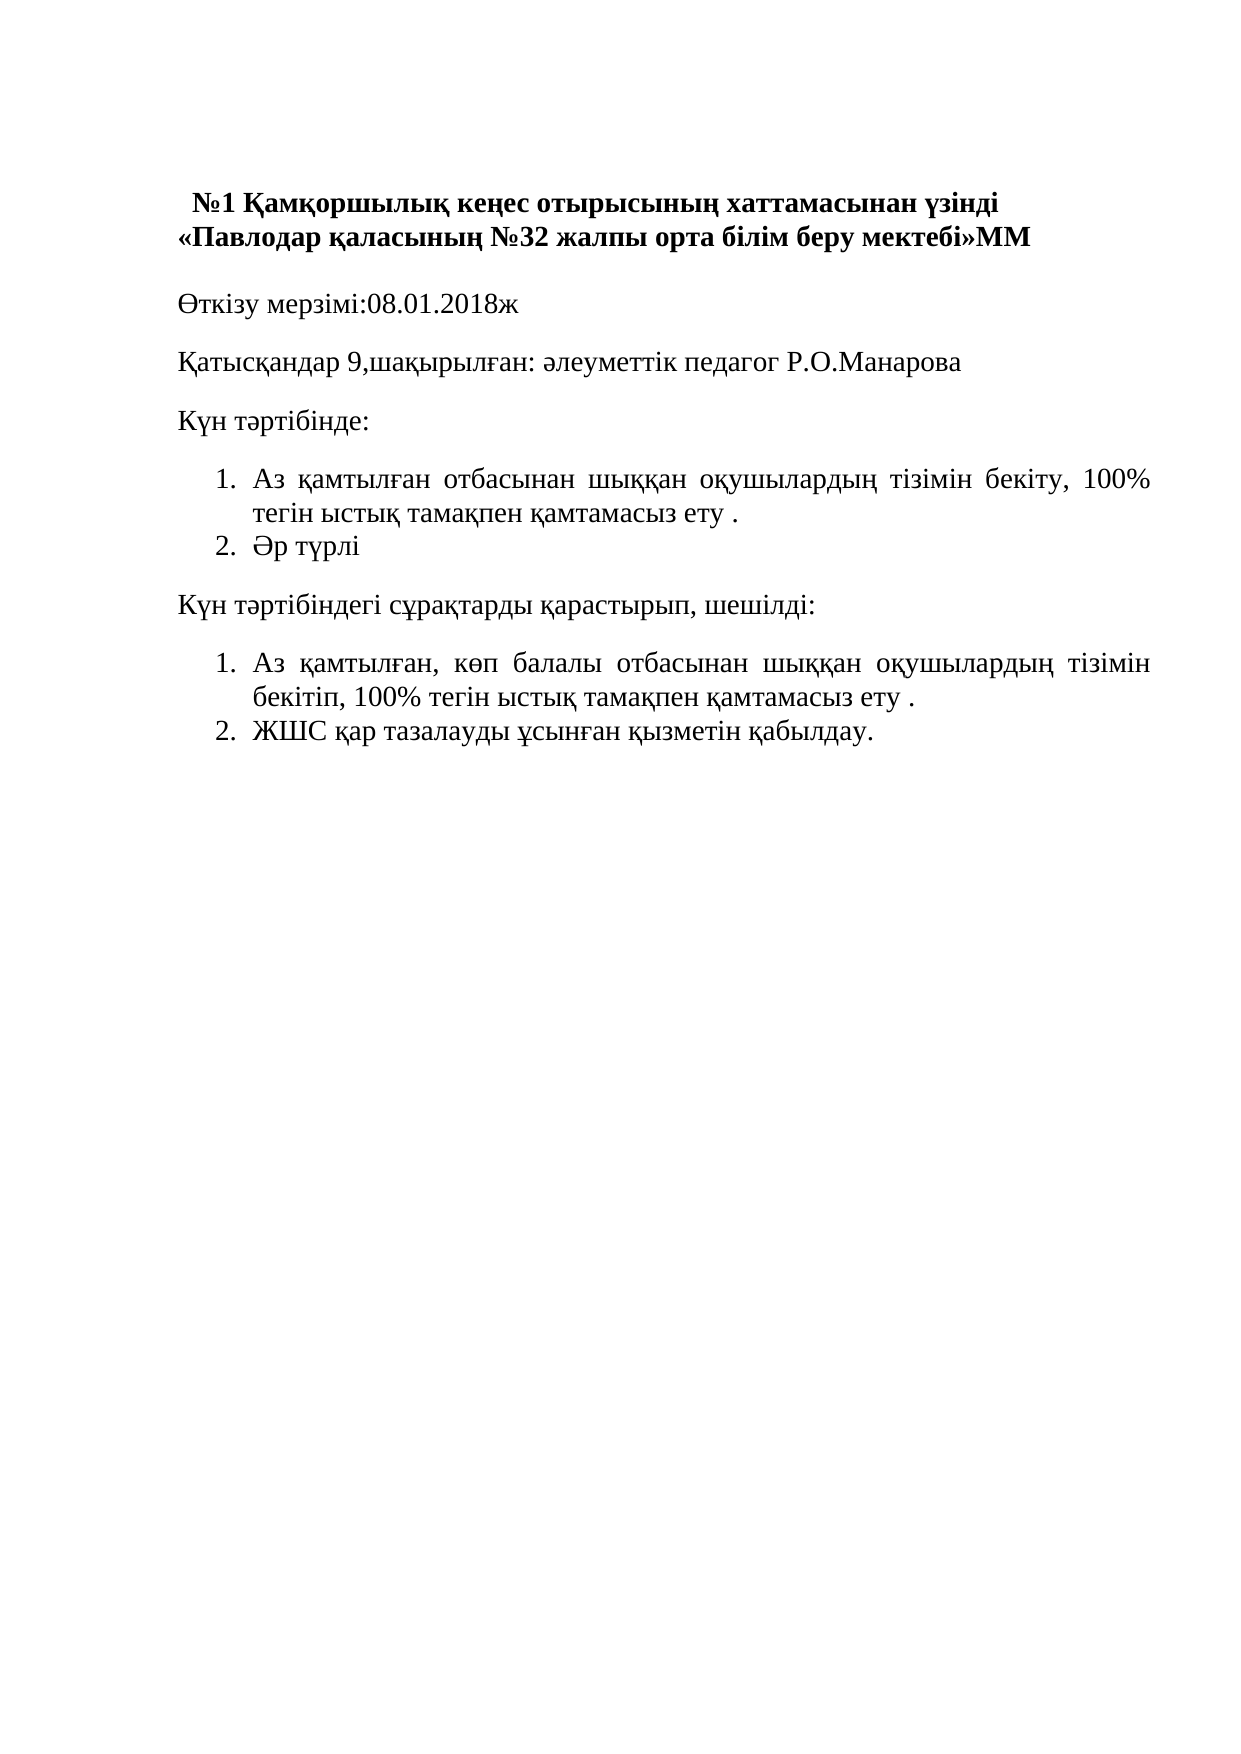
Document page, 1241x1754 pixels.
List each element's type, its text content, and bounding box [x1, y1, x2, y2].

list Аз қамтылған отбасынан шыққан оқушылардың тізімін бекіту, 100% тегін ыстық тамақпен қамтамасыз ету . [215, 461, 1152, 528]
text Күн тәртібінде: [177, 403, 1152, 436]
text №1 Қамқоршылық кеңес отырысының хаттамасынан үзінді [177, 185, 1152, 219]
text Қатысқандар 9,шақырылған: әлеуметтік педагог Р.О.Манарова [177, 344, 1152, 378]
list ЖШС қар тазалауды ұсынған қызметін қабылдау. [215, 713, 1152, 746]
list Әр түрлі [215, 528, 1152, 562]
list Аз қамтылған, көп балалы отбасынан шыққан оқушылардың тізімін бекітіп, 100% тегін ыстық тамақпен қамтамасыз ету . [215, 646, 1152, 713]
text Өткізу мерзімі:08.01.2018ж [177, 286, 1152, 319]
text «Павлодар қаласының №32 жалпы орта білім беру мектебі»ММ [177, 219, 1152, 252]
text Күн тәртібіндегі сұрақтарды қарастырып, шешілді: [177, 587, 1152, 621]
